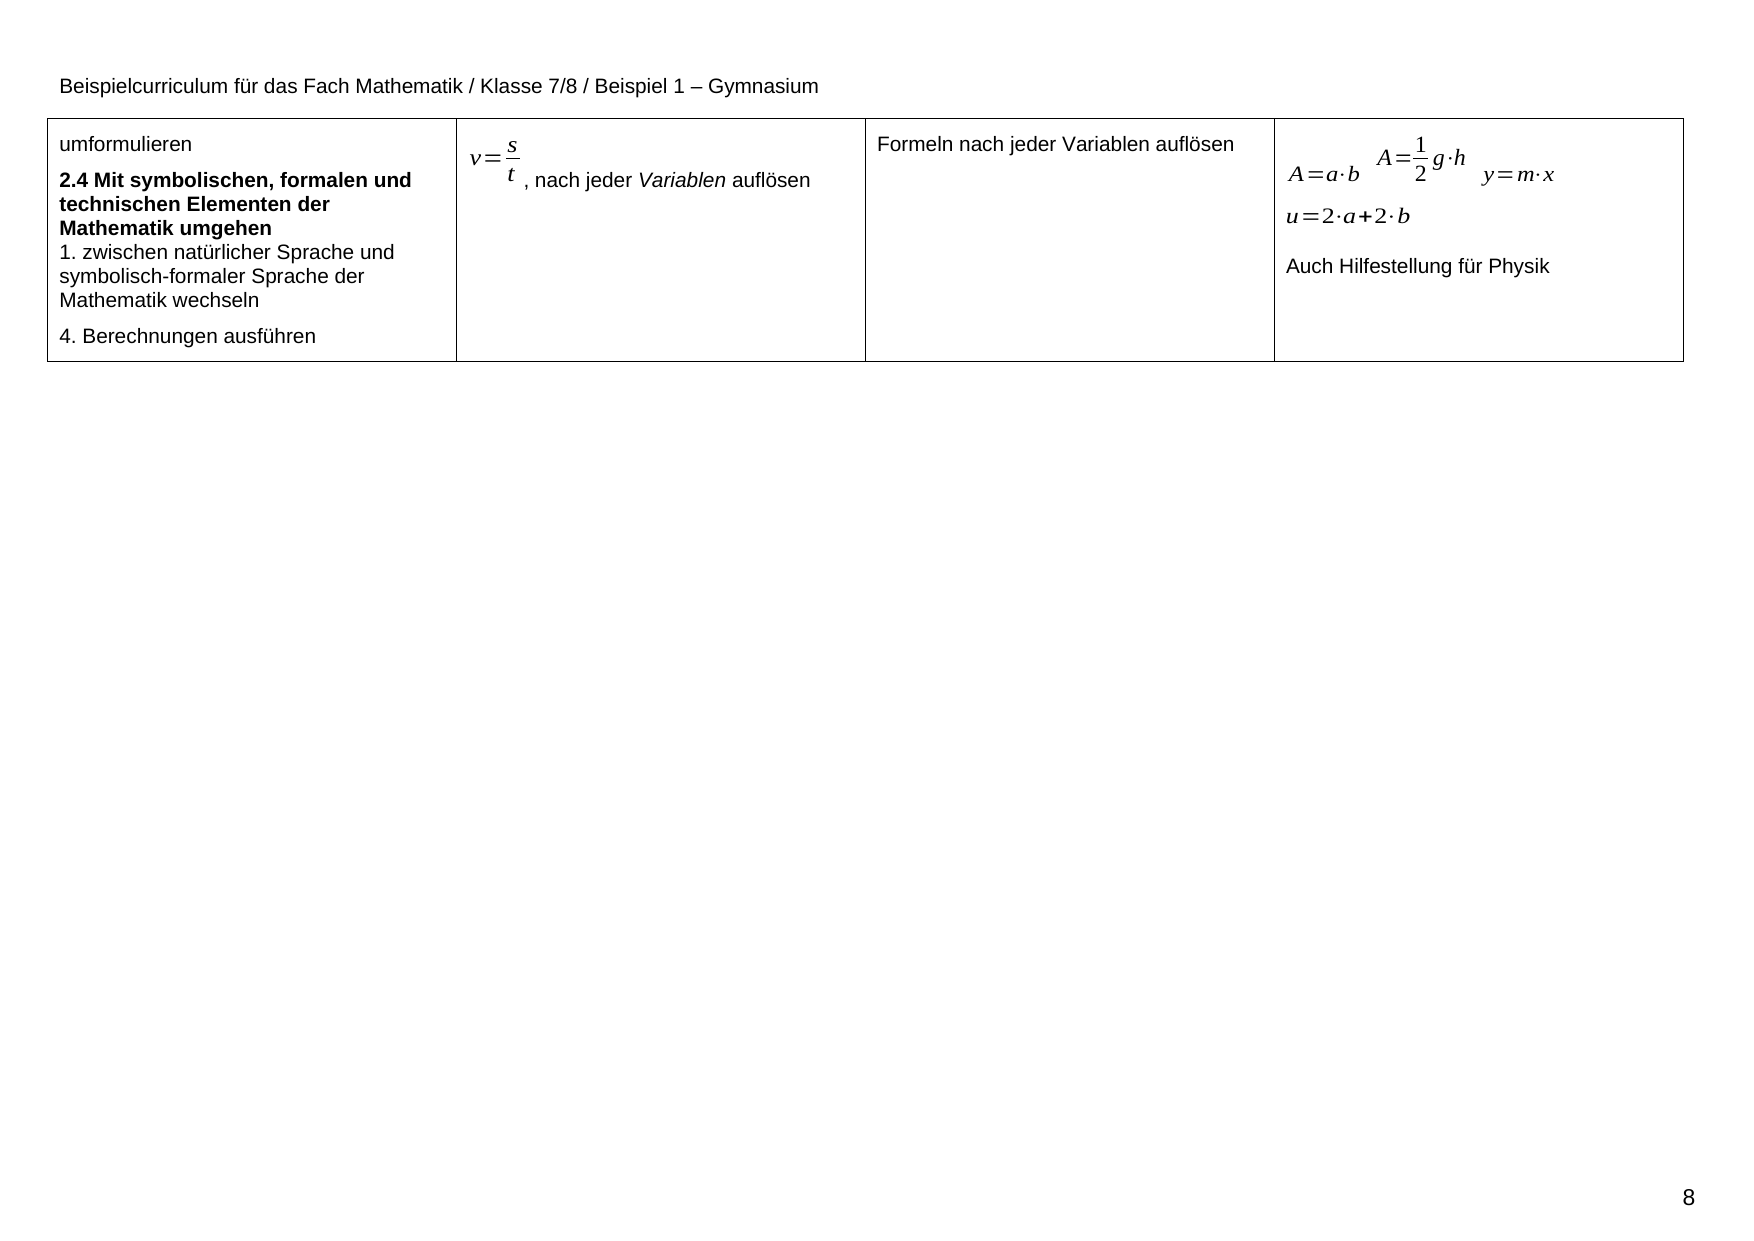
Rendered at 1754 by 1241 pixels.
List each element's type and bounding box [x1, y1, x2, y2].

table_cell [457, 119, 865, 361]
table_cell [866, 119, 1274, 361]
table_cell [1275, 119, 1683, 361]
